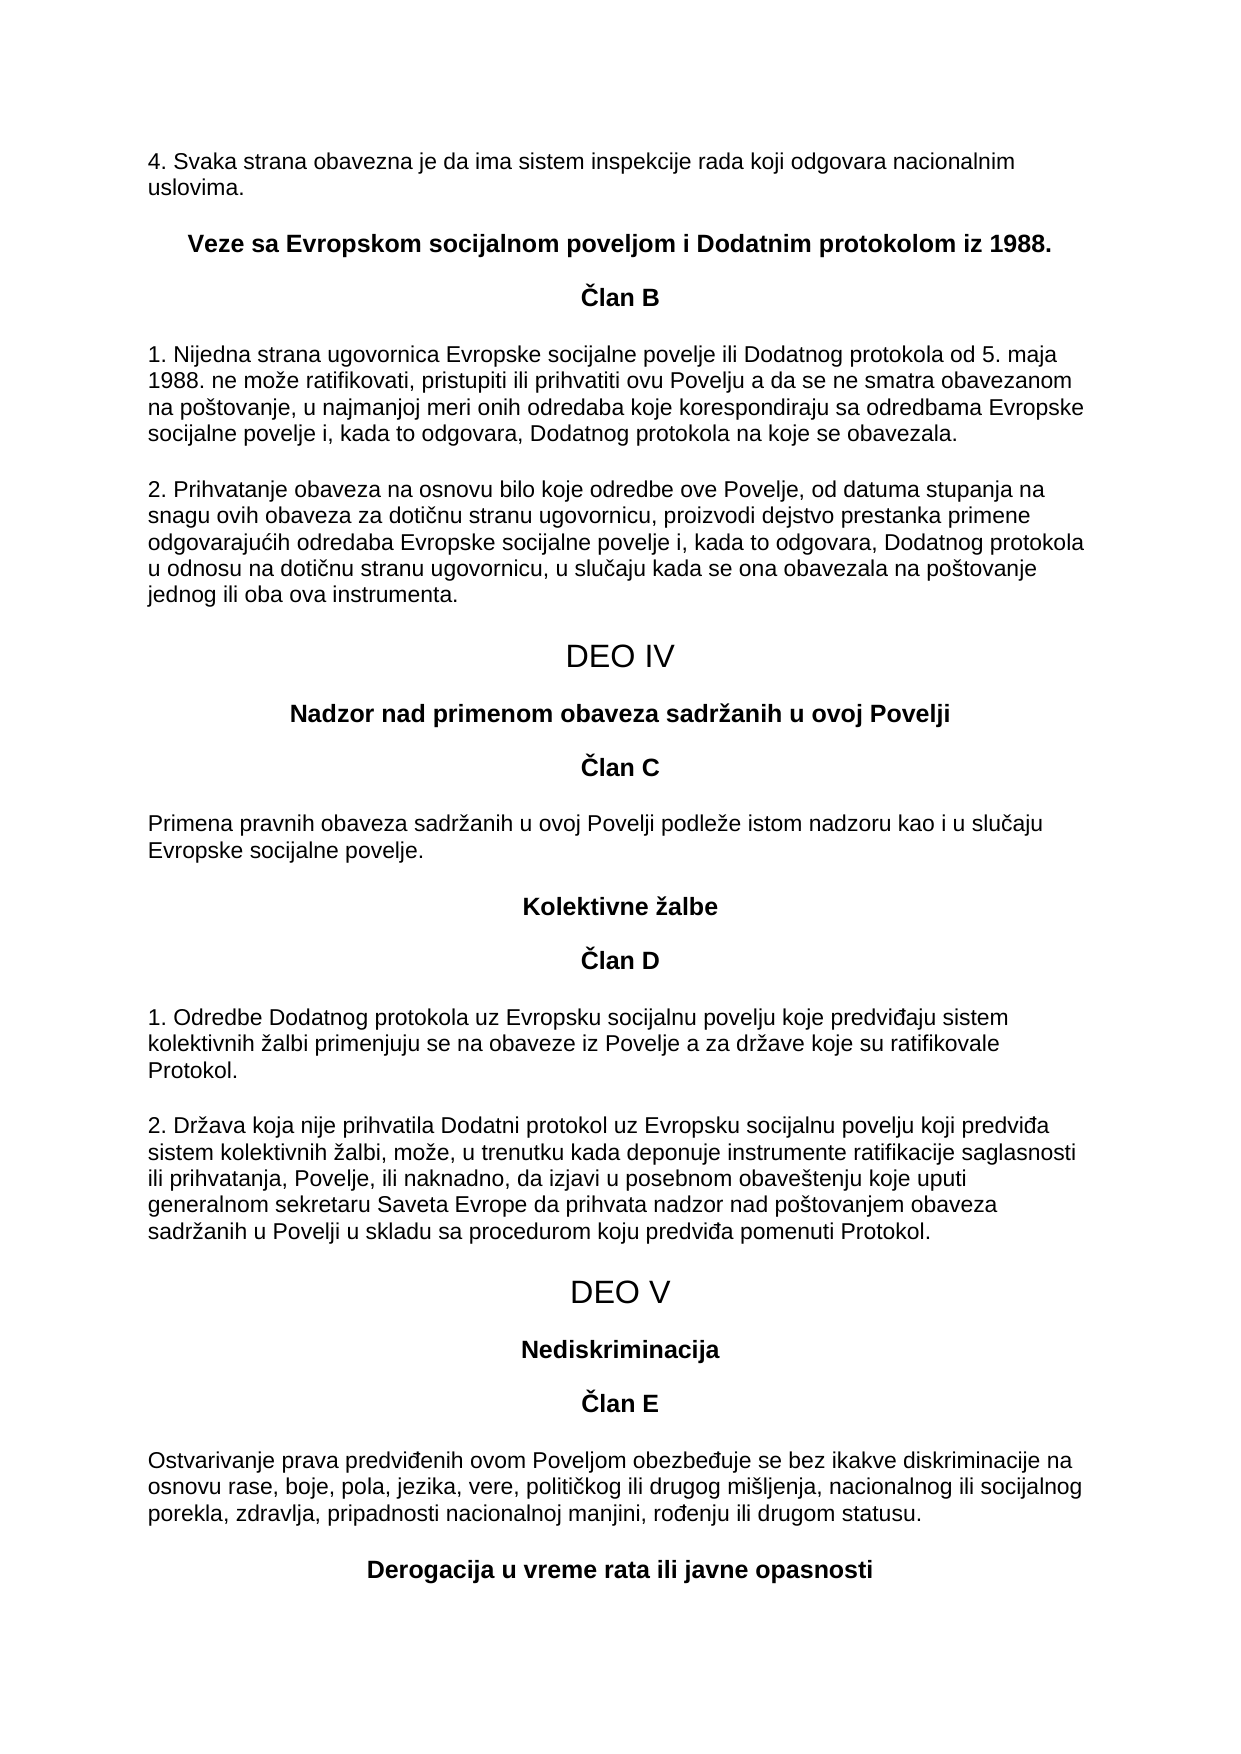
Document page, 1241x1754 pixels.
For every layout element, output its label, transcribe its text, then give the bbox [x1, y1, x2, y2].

text 2. Država koja nije prihvatila Dodatni protokol uz Evropsku socijalnu povelju koji predviđa sistem kolektivnih žalbi, može, u trenutku kada deponuje instrumente ratifikacije saglasnosti ili prihvatanja, Povelje, ili naknadno, da izjavi u posebnom obaveštenju koje uputi generalnom sekretaru Saveta Evrope da prihvata nadzor nad poštovanjem obaveza sadržanih u Povelji u skladu sa procedurom koju predviđa pomenuti Protokol. [148, 1112, 1093, 1244]
text Derogacija u vreme rata ili javne opasnosti [148, 1555, 1093, 1584]
text Član B [148, 283, 1093, 312]
text Nadzor nad primenom obaveza sadržanih u ovoj Povelji [148, 699, 1093, 727]
text 4. Svaka strana obavezna je da ima sistem inspekcije rada koji odgovara nacionalnim uslovima. [148, 148, 1093, 200]
text Ostvarivanje prava predviđenih ovom Poveljom obezbeđuje se bez ikakve diskriminacije na osnovu rase, boje, pola, jezika, vere, političkog ili drugog mišljenja, nacionalnog ili socijalnog porekla, zdravlja, pripadnosti nacionalnoj manjini, rođenju ili drugom statusu. [148, 1447, 1093, 1526]
text 1. Nijedna strana ugovornica Evropske socijalne povelje ili Dodatnog protokola od 5. maja 1988. ne može ratifikovati, pristupiti ili prihvatiti ovu Povelju a da se ne smatra obavezanom na poštovanje, u najmanjoj meri onih odredaba koje korespondiraju sa odredbama Evropske socijalne povelje i, kada to odgovara, Dodatnog protokola na koje se obavezala. [148, 341, 1093, 447]
text Kolektivne žalbe [148, 892, 1093, 921]
text Primena pravnih obaveza sadržanih u ovoj Povelji podleže istom nadzoru kao i u slučaju Evropske socijalne povelje. [148, 810, 1093, 863]
text Nediskriminacija [148, 1335, 1093, 1364]
text DEO IV [148, 637, 1093, 674]
text DEO V [148, 1273, 1093, 1310]
text Član E [148, 1389, 1093, 1418]
text 2. Prihvatanje obaveza na osnovu bilo koje odredbe ove Povelje, od datuma stupanja na snagu ovih obaveza za dotičnu stranu ugovornicu, proizvodi dejstvo prestanka primene odgovarajućih odredaba Evropske socijalne povelje i, kada to odgovara, Dodatnog protokola u odnosu na dotičnu stranu ugovornicu, u slučaju kada se ona obavezala na poštovanje jednog ili oba ova instrumenta. [148, 476, 1093, 607]
text 1. Odredbe Dodatnog protokola uz Evropsku socijalnu povelju koje predviđaju sistem kolektivnih žalbi primenjuju se na obaveze iz Povelje a za države koje su ratifikovale Protokol. [148, 1004, 1093, 1083]
text Član D [148, 946, 1093, 975]
text Član C [148, 752, 1093, 781]
text Veze sa Evropskom socijalnom poveljom i Dodatnim protokolom iz 1988. [148, 229, 1093, 258]
